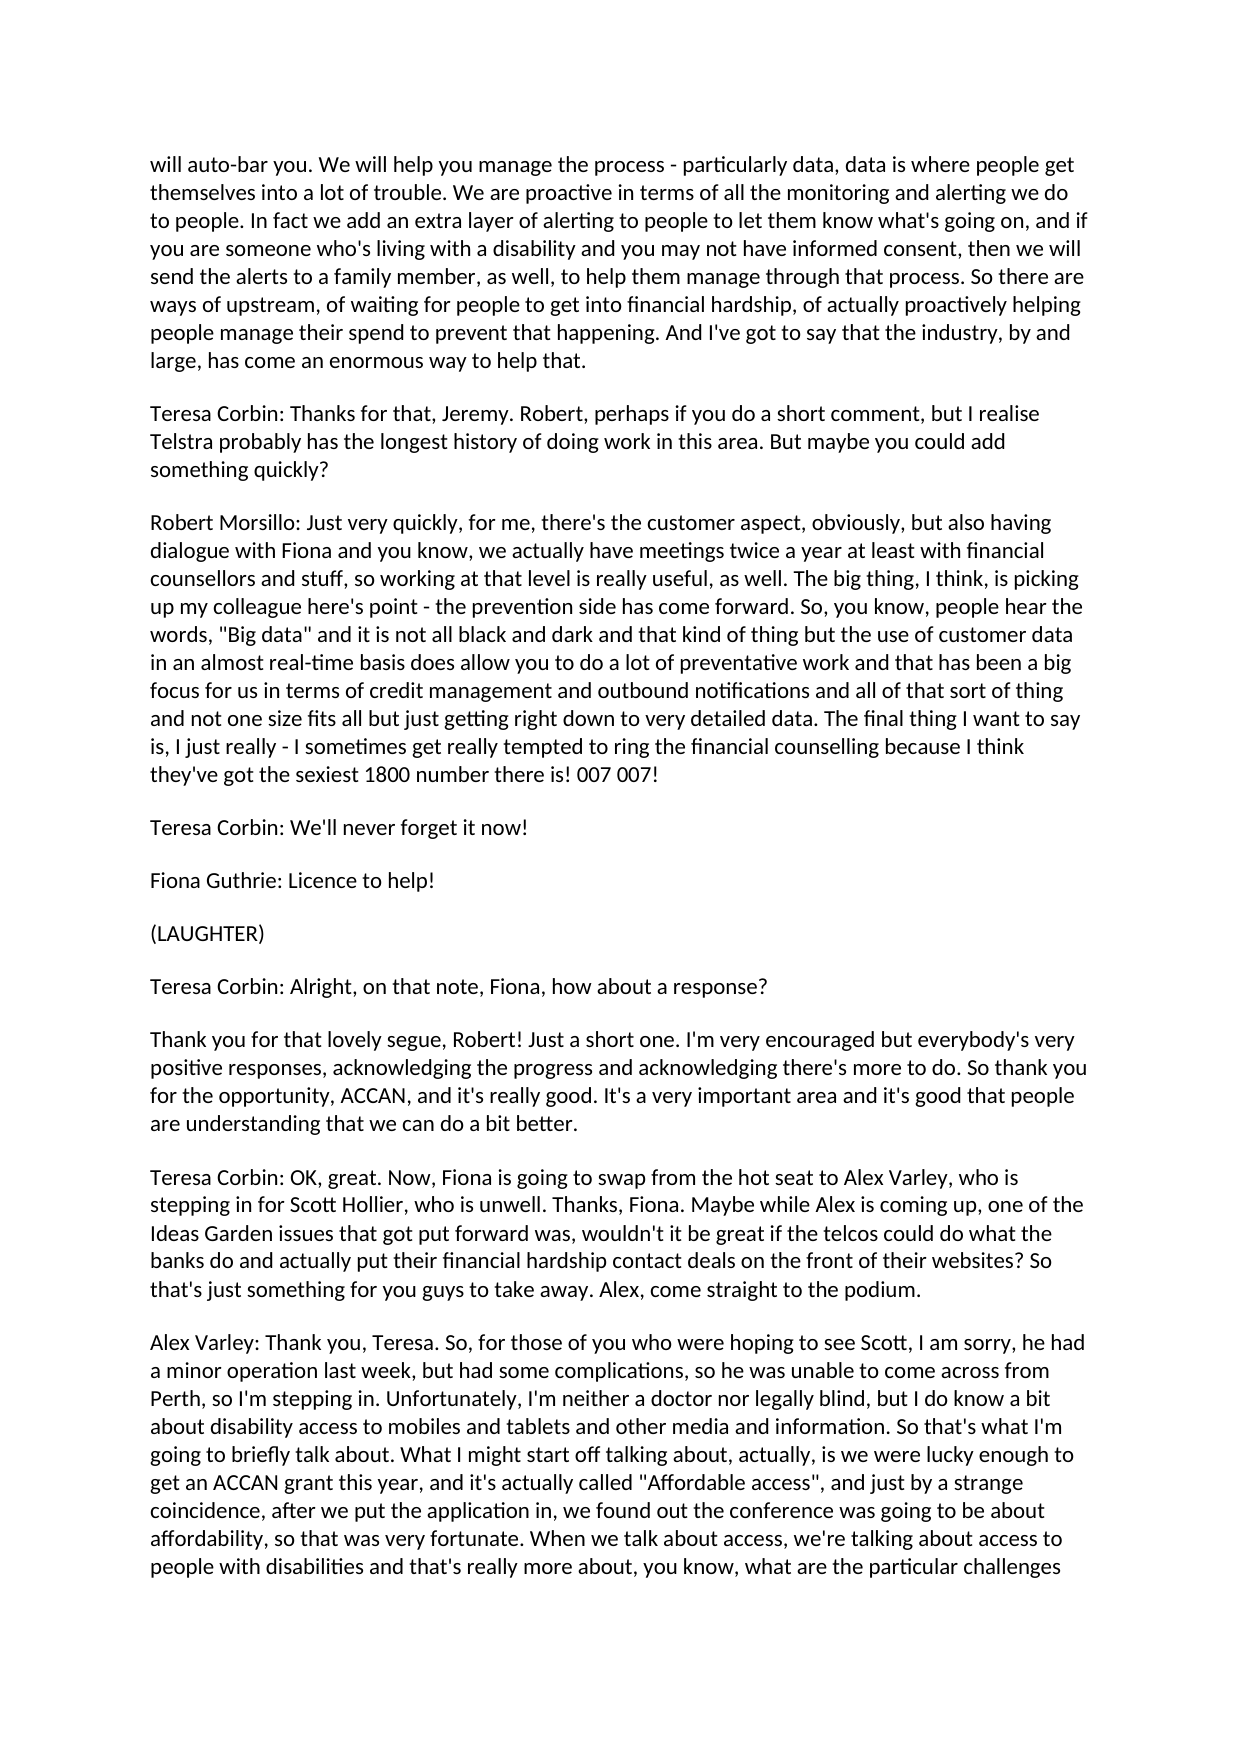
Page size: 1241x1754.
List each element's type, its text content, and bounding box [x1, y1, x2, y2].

text Teresa Corbin: We'll never forget it now! [150, 813, 1090, 841]
text Teresa Corbin: Alright, on that note, Fiona, how about a response? [150, 972, 1090, 1001]
text Teresa Corbin: OK, great. Now, Fiona is going to swap from the hot seat to Alex Varley, who is stepping in for Scott Hollier, who is unwell. Thanks, Fiona. Maybe while Alex is coming up, one of the Ideas Garden issues that got put forward was, wouldn't it be great if the telcos could do what the banks do and actually put their financial hardship contact deals on the front of their websites? So that's just something for you guys to take away. Alex, come straight to the podium. [150, 1163, 1090, 1303]
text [150, 1328, 1090, 1580]
text (LAUGHTER) [150, 919, 1090, 947]
text Fiona Guthrie: Licence to help! [150, 866, 1090, 894]
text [150, 150, 1090, 374]
text Thank you for that lovely segue, Robert! Just a short one. I'm very encouraged but everybody's very positive responses, acknowledging the progress and acknowledging there's more to do. So thank you for the opportunity, ACCAN, and it's really good. It's a very important area and it's good that people are understanding that we can do a bit better. [150, 1026, 1090, 1138]
text Robert Morsillo: Just very quickly, for me, there's the customer aspect, obviously, but also having dialogue with Fiona and you know, we actually have meetings twice a year at least with financial counsellors and stuff, so working at that level is really useful, as well. The big thing, I think, is picking up my colleague here's point - the prevention side has come forward. So, you know, people hear the words, "Big data" and it is not all black and dark and that kind of thing but the use of customer data in an almost real-time basis does allow you to do a lot of preventative work and that has been a big focus for us in terms of credit management and outbound notifications and all of that sort of thing and not one size fits all but just getting right down to very detailed data. The final thing I want to say is, I just really - I sometimes get really tempted to ring the financial counselling because I think they've got the sexiest 1800 number there is! 007 007! [150, 508, 1090, 788]
text Teresa Corbin: Thanks for that, Jeremy. Robert, perhaps if you do a short comment, but I realise Telstra probably has the longest history of doing work in this area. But maybe you could add something quickly? [150, 399, 1090, 483]
